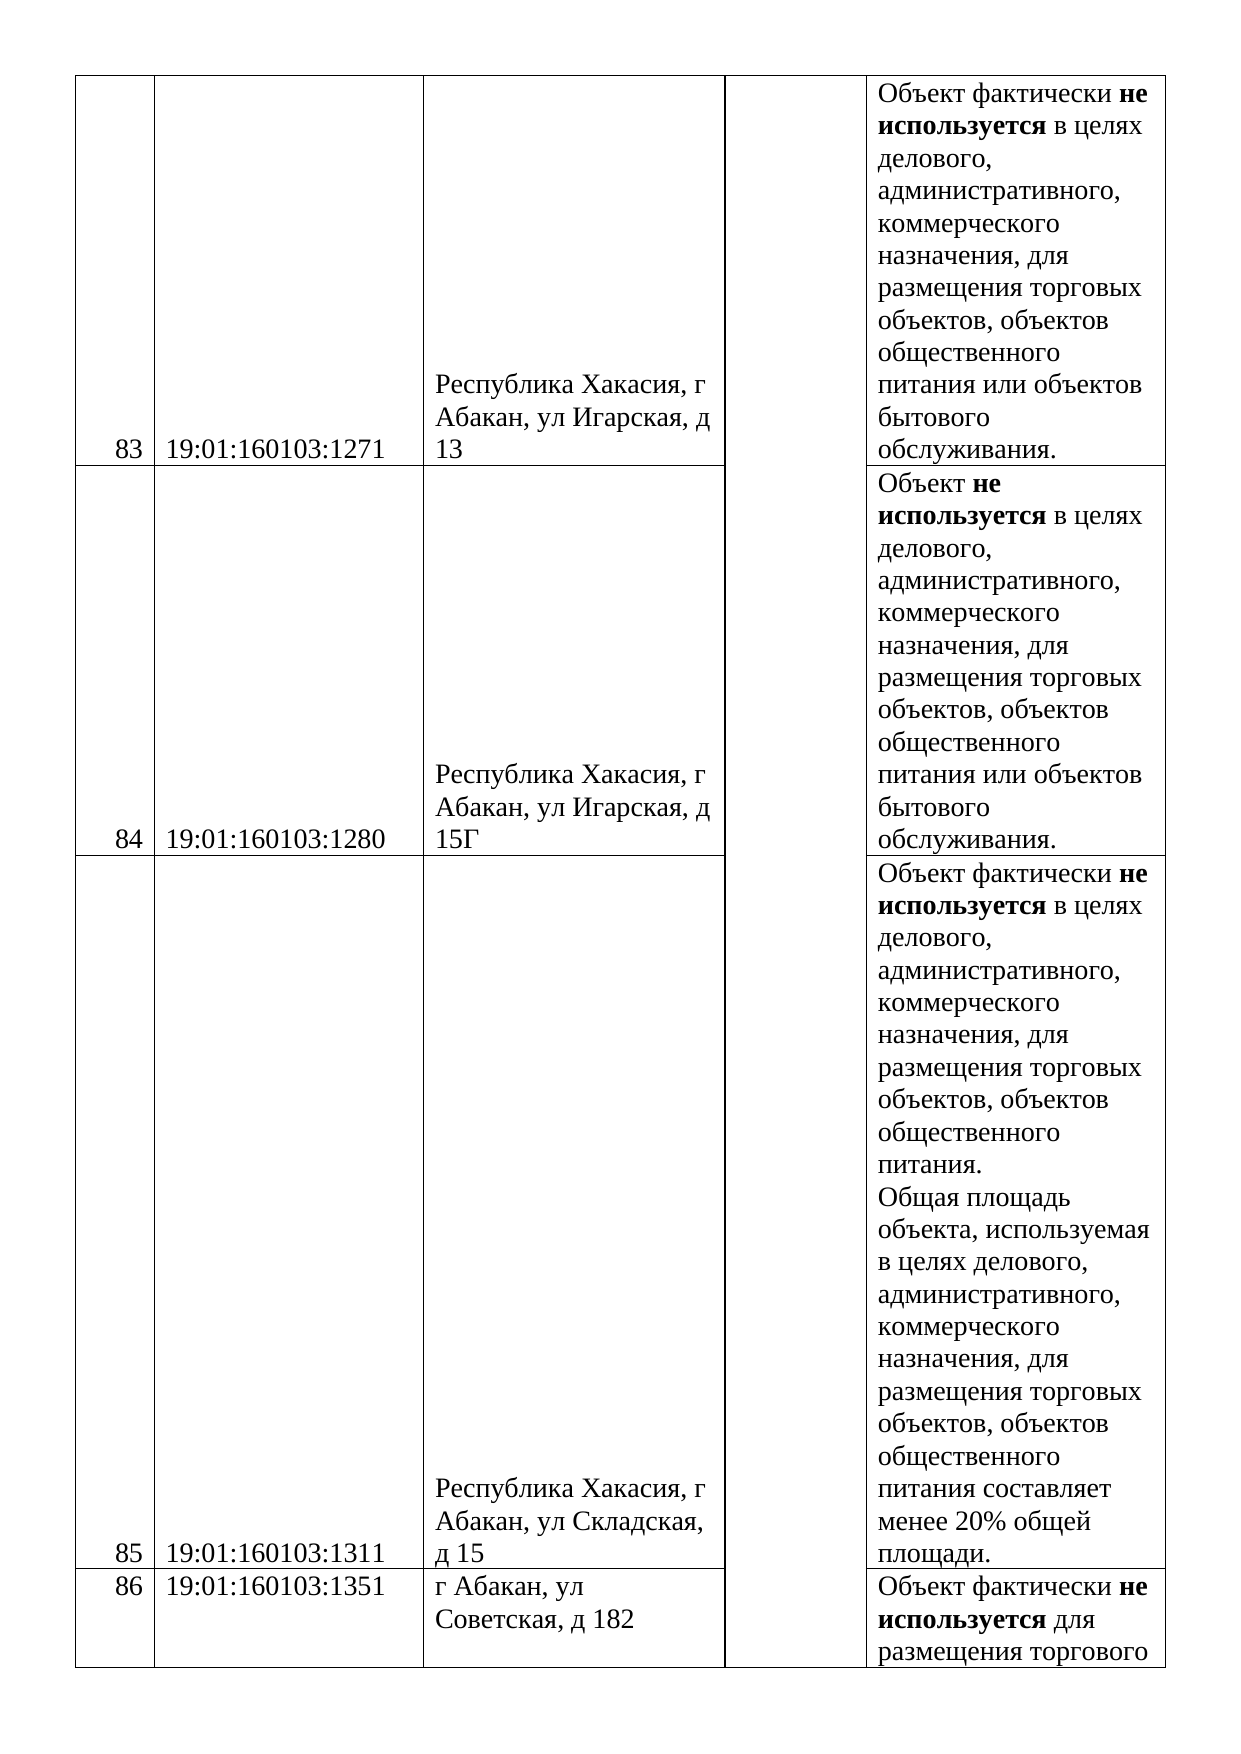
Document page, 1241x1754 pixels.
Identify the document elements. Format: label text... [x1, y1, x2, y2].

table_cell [867, 1569, 1165, 1667]
table_cell Республика Хакасия, г Абакан, ул Складская, д 15 [424, 856, 724, 1568]
table_cell Объект не используется в целях делового, административного, коммерческого назначения, для размещения торговых объектов, объектов общественного питания или объектов бытового обслуживания. [867, 466, 1165, 854]
table_cell 19:01:160103:1351 [155, 1569, 423, 1667]
table_cell 83 [76, 76, 154, 465]
table_cell 19:01:160103:1271 [155, 76, 423, 465]
table_cell 19:01:160103:1280 [155, 466, 423, 854]
table_cell 19:01:160103:1311 [155, 856, 423, 1568]
table_cell 84 [76, 466, 154, 854]
table_cell Объект фактически не используется в целях делового, административного, коммерческого назначения, для размещения торговых объектов, объектов общественного питания или объектов бытового обслуживания. [867, 76, 1165, 465]
table_cell Республика Хакасия, г Абакан, ул Игарская, д 13 [424, 76, 724, 465]
table_cell Республика Хакасия, г Абакан, ул Игарская, д 15Г [424, 466, 724, 854]
table_cell Объект фактически не используется в целях делового, административного, коммерческого назначения, для размещения торговых объектов, объектов общественного питания. Общая площадь объекта, используемая в целях делового, административного, коммерческого назначения, для размещения торговых объектов, объектов общественного питания составляет менее 20% общей площади. [867, 856, 1165, 1568]
table_cell 86 [76, 1569, 154, 1667]
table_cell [424, 1569, 724, 1667]
table_cell 85 [76, 856, 154, 1568]
